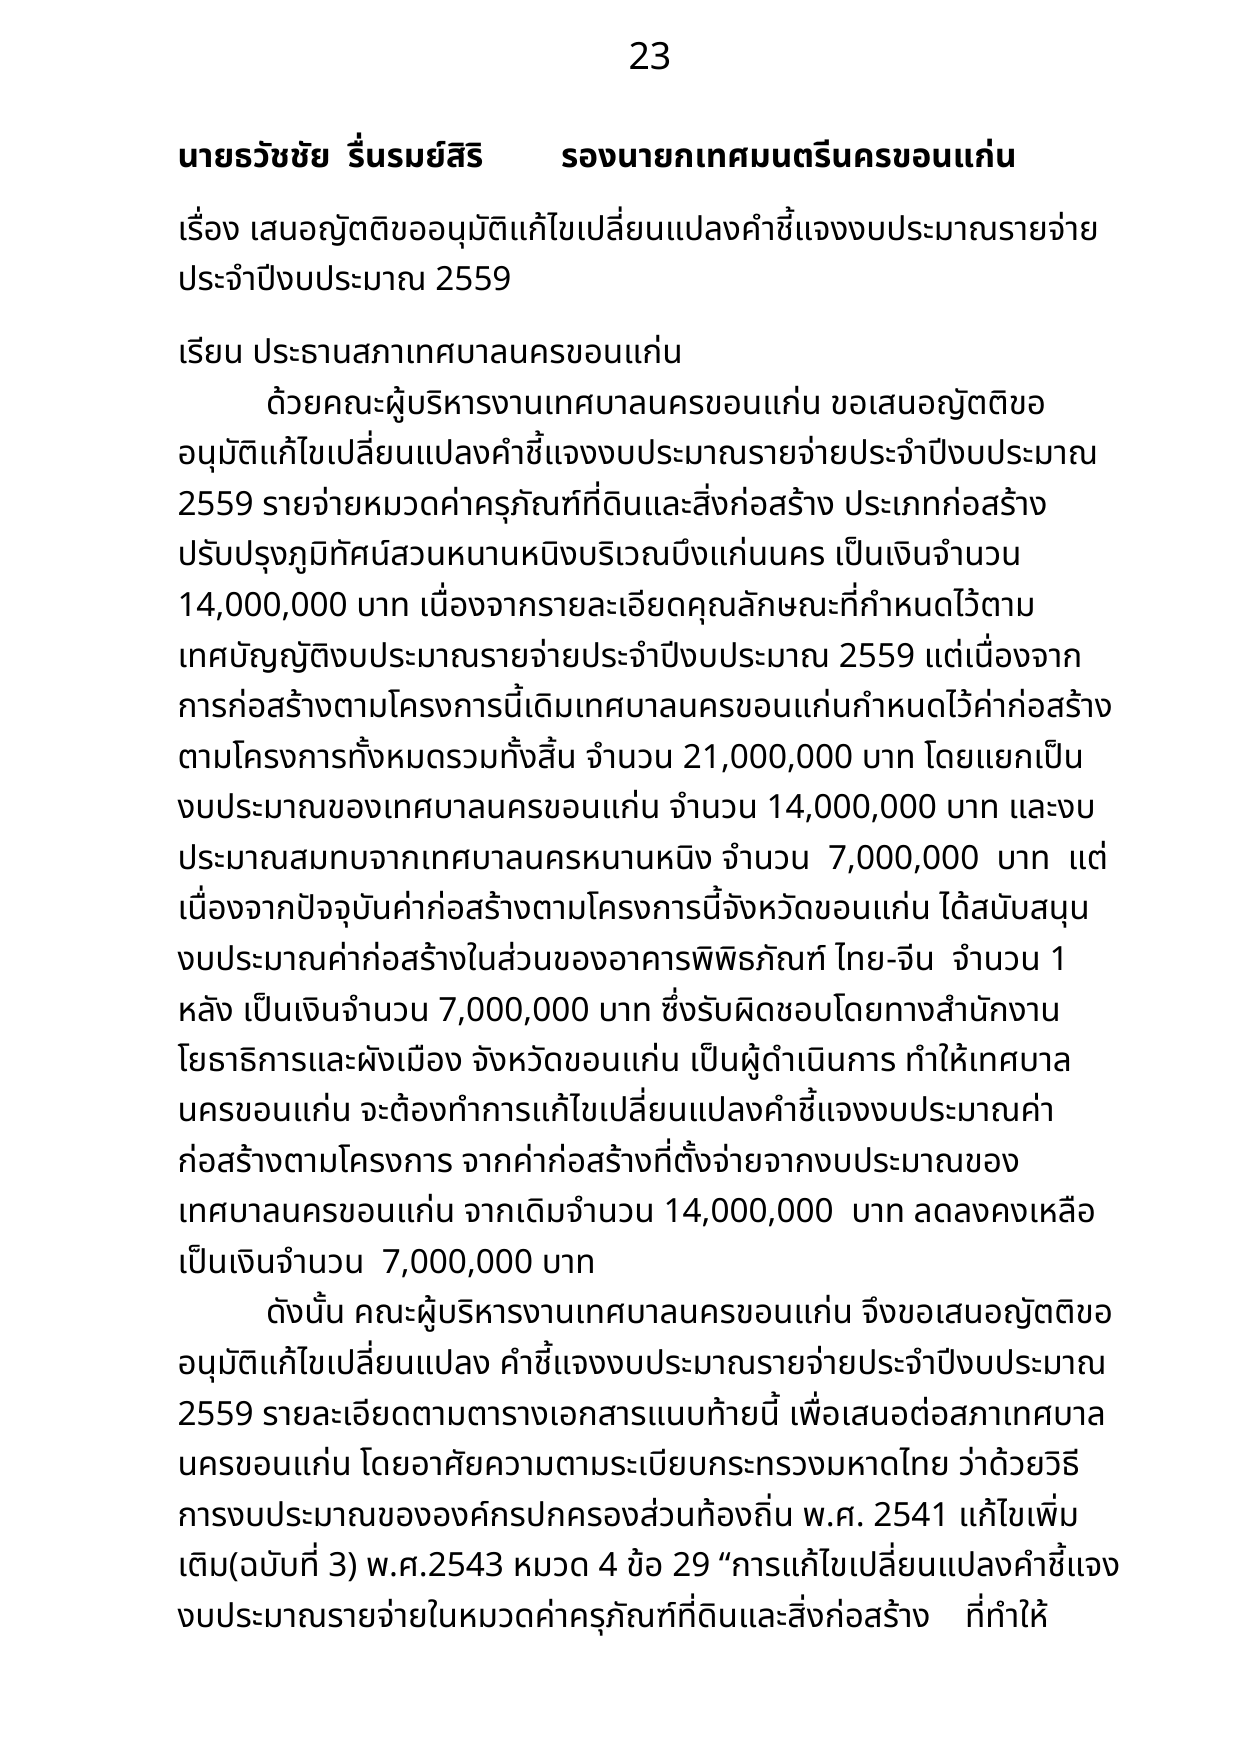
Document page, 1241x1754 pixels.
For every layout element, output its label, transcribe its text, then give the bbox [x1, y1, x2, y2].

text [177, 1288, 1122, 1642]
text เรื่อง เสนอญัตติขออนุมัติแก้ไขเปลี่ยนแปลงคำชี้แจงงบประมาณรายจ่ายประจำปีงบประมาณ 2559 [177, 205, 1122, 306]
text ด้วยคณะผู้บริหารงานเทศบาลนครขอนแก่น ขอเสนอญัตติขออนุมัติแก้ไขเปลี่ยนแปลงคำชี้แจงงบประมาณรายจ่ายประจำปีงบประมาณ 2559 รายจ่ายหมวดค่าครุภัณฑ์ที่ดินและสิ่งก่อสร้าง ประเภทก่อสร้างปรับปรุงภูมิทัศน์สวนหนานหนิงบริเวณบึงแก่นนคร เป็นเงินจำนวน 14,000,000 บาท เนื่องจากรายละเอียดคุณลักษณะที่กำหนดไว้ตามเทศบัญญัติงบประมาณรายจ่ายประจำปีงบประมาณ 2559 แต่เนื่องจากการก่อสร้างตามโครงการนี้เดิมเทศบาลนครขอนแก่นกำหนดไว้ค่าก่อสร้างตามโครงการทั้งหมดรวมทั้งสิ้น จำนวน 21,000,000 บาท โดยแยกเป็นงบประมาณของเทศบาลนครขอนแก่น จำนวน 14,000,000 บาท และงบประมาณสมทบจากเทศบาลนครหนานหนิง จำนวน 7,000,000 บาท แต่เนื่องจากปัจจุบันค่าก่อสร้างตามโครงการนี้จังหวัดขอนแก่น ได้สนับสนุนงบประมาณค่าก่อสร้างในส่วนของอาคารพิพิธภัณฑ์ ไทย-จีน จำนวน 1 หลัง เป็นเงินจำนวน 7,000,000 บาท ซึ่งรับผิดชอบโดยทางสำนักงานโยธาธิการและผังเมือง จังหวัดขอนแก่น เป็นผู้ดำเนินการ ทำให้เทศบาลนครขอนแก่น จะต้องทำการแก้ไขเปลี่ยนแปลงคำชี้แจงงบประมาณค่าก่อสร้างตามโครงการ จากค่าก่อสร้างที่ตั้งจ่ายจากงบประมาณของเทศบาลนครขอนแก่น จากเดิมจำนวน 14,000,000 บาท ลดลงคงเหลือ เป็นเงินจำนวน 7,000,000 บาท [177, 379, 1122, 1288]
text นายธวัชชัย รื่นรมย์สิริ รองนายกเทศมนตรีนครขอนแก่น [177, 132, 1122, 182]
text เรียน ประธานสภาเทศบาลนครขอนแก่น [177, 328, 1122, 379]
